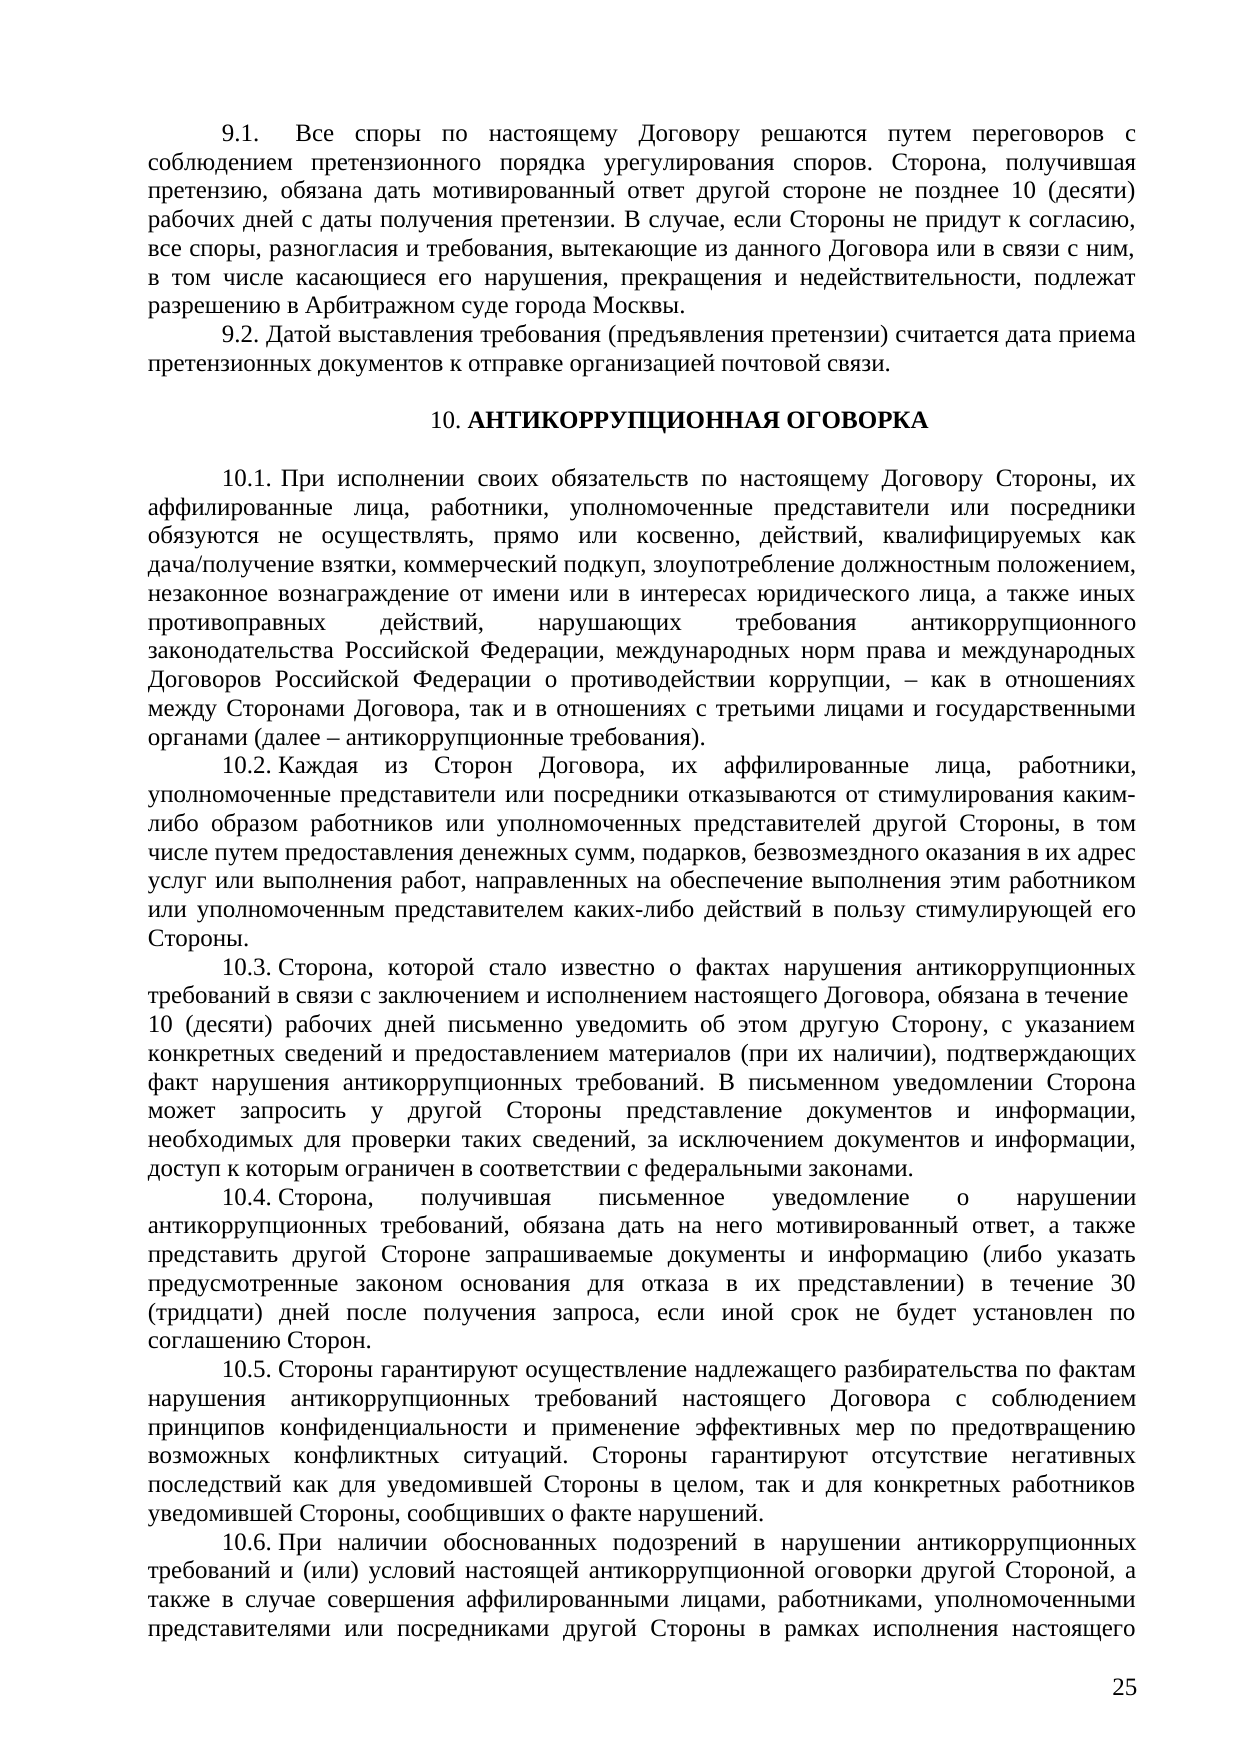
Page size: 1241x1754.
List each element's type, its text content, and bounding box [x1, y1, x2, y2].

text 9.2. Датой выставления требования (предъявления претензии) считается дата приема претензионных документов к отправке организацией почтовой связи. [148, 319, 1137, 377]
text 10.1. При исполнении своих обязательств по настоящему Договору Стороны, их аффилированные лица, работники, уполномоченные представители или посредники обязуются не осуществлять, прямо или косвенно, действий, квалифицируемых как дача/получение взятки, коммерческий подкуп, злоупотребление должностным положением, незаконное вознаграждение от имени или в интересах юридического лица, а также иных противоправных действий, нарушающих требования антикоррупционного законодательства Российской Федерации, международных норм права и международных Договоров Российской Федерации о противодействии коррупции, – как в отношениях между Сторонами Договора, так и в отношениях с третьими лицами и государственными органами (далее – антикоррупционные требования). [148, 463, 1137, 751]
text 10.3. Сторона, которой стало известно о фактах нарушения антикоррупционных требований в связи с заключением и исполнением настоящего Договора, обязана в течение 10 (десяти) рабочих дней письменно уведомить об этом другую Сторону, с указанием конкретных сведений и предоставлением материалов (при их наличии), подтверждающих факт нарушения антикоррупционных требований. В письменном уведомлении Сторона может запросить у другой Стороны представление документов и информации, необходимых для проверки таких сведений, за исключением документов и информации, доступ к которым ограничен в соответствии с федеральными законами. [148, 952, 1137, 1182]
list АНТИКОРРУПЦИОННАЯ ОГОВОРКА [222, 406, 1137, 434]
text 9.1. Все споры по настоящему Договору решаются путем переговоров с соблюдением претензионного порядка урегулирования споров. Сторона, получившая претензию, обязана дать мотивированный ответ другой стороне не позднее 10 (десяти) рабочих дней с даты получения претензии. В случае, если Стороны не придут к согласию, все споры, разногласия и требования, вытекающие из данного Договора или в связи с ним, в том числе касающиеся его нарушения, прекращения и недействительности, подлежат разрешению в Арбитражном суде города Москвы. [148, 118, 1137, 319]
text 10.2. Каждая из Сторон Договора, их аффилированные лица, работники, уполномоченные представители или посредники отказываются от стимулирования каким-либо образом работников или уполномоченных представителей другой Стороны, в том числе путем предоставления денежных сумм, подарков, безвозмездного оказания в их адрес услуг или выполнения работ, направленных на обеспечение выполнения этим работником или уполномоченным представителем каких-либо действий в пользу стимулирующей его Стороны. [148, 751, 1137, 952]
text 10.4. Сторона, получившая письменное уведомление о нарушении антикоррупционных требований, обязана дать на него мотивированный ответ, а также представить другой Стороне запрашиваемые документы и информацию (либо указать предусмотренные законом основания для отказа в их представлении) в течение 30 (тридцати) дней после получения запроса, если иной срок не будет установлен по соглашению Сторон. [148, 1182, 1137, 1354]
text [148, 1527, 1137, 1642]
text 10.5. Стороны гарантируют осуществление надлежащего разбирательства по фактам нарушения антикоррупционных требований настоящего Договора с соблюдением принципов конфиденциальности и применение эффективных мер по предотвращению возможных конфликтных ситуаций. Стороны гарантируют отсутствие негативных последствий как для уведомившей Стороны в целом, так и для конкретных работников уведомившей Стороны, сообщивших о факте нарушений. [148, 1354, 1137, 1527]
